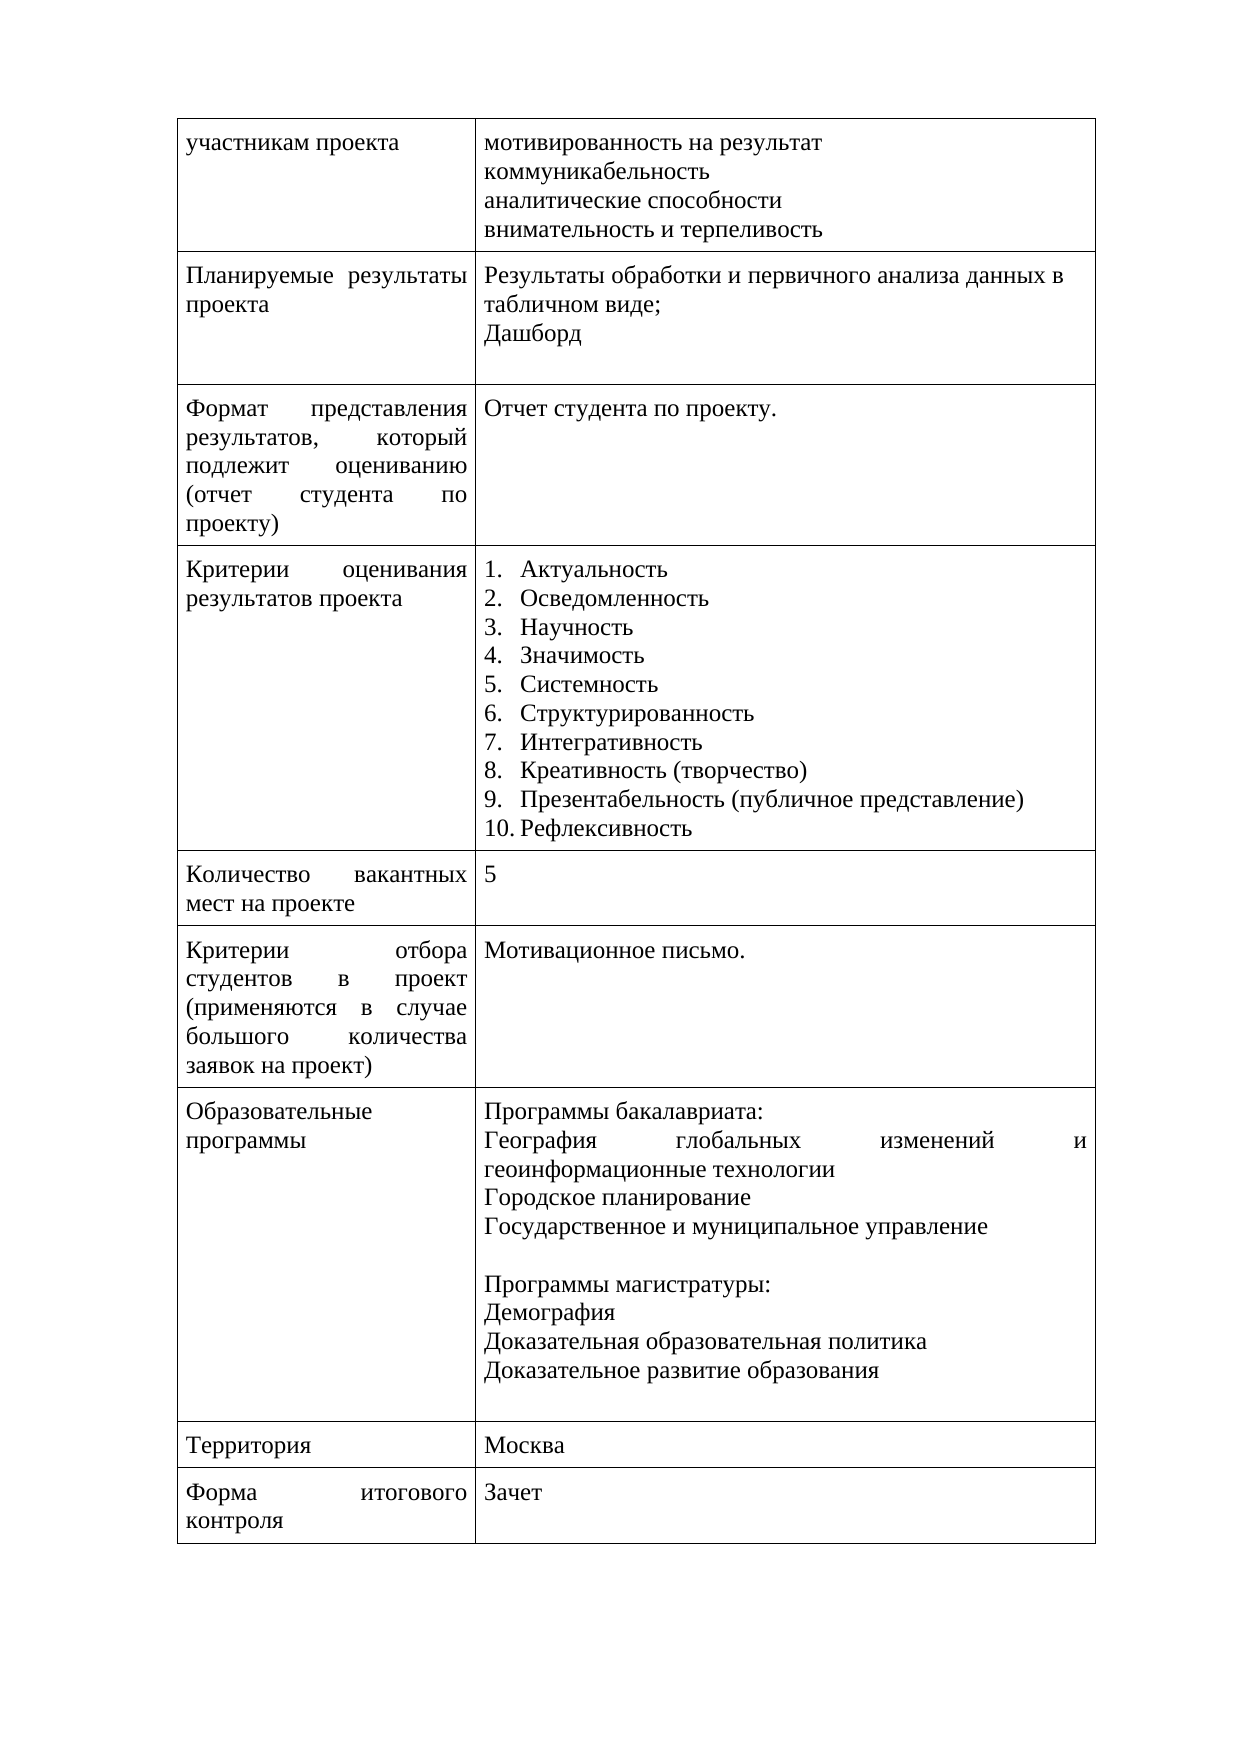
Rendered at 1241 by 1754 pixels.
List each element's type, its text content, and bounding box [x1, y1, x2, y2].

table_cell Образовательные программы [178, 1088, 475, 1421]
table_cell Территория [178, 1422, 475, 1467]
table_cell Формат представления результатов, который подлежит оцениванию (отчет студента по проекту) [178, 385, 475, 545]
table_cell Программы бакалавриата: География глобальных изменений и геоинформационные технологии Городское планирование Государственное и муниципальное управление Программы магистратуры: Демография Доказательная образовательная политика Доказательное развитие образования [476, 1088, 1095, 1421]
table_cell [178, 119, 475, 251]
table_cell Зачет [476, 1468, 1095, 1542]
table_cell Отчет студента по проекту. [476, 385, 1095, 545]
table_cell Критерии оценивания результатов проекта [178, 546, 475, 850]
table_cell Планируемые результаты проекта [178, 252, 475, 383]
table_cell 5 [476, 851, 1095, 925]
table_cell Москва [476, 1422, 1095, 1467]
table_cell Форма итогового контроля [178, 1468, 475, 1542]
table_cell Результаты обработки и первичного анализа данных в табличном виде; Дашборд [476, 252, 1095, 383]
table_cell 1. Актуальность 2. Осведомленность 3. Научность 4. Значимость 5. Системность 6. Структурированность 7. Интегративность 8. Креативность (творчество) 9. Презентабельность (публичное представление) 10. Рефлексивность [476, 546, 1095, 850]
table_cell Количество вакантных мест на проекте [178, 851, 475, 925]
table_cell Мотивационное письмо. [476, 926, 1095, 1087]
table_cell Критерии отбора студентов в проект (применяются в случае большого количества заявок на проект) [178, 926, 475, 1087]
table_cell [476, 119, 1095, 251]
